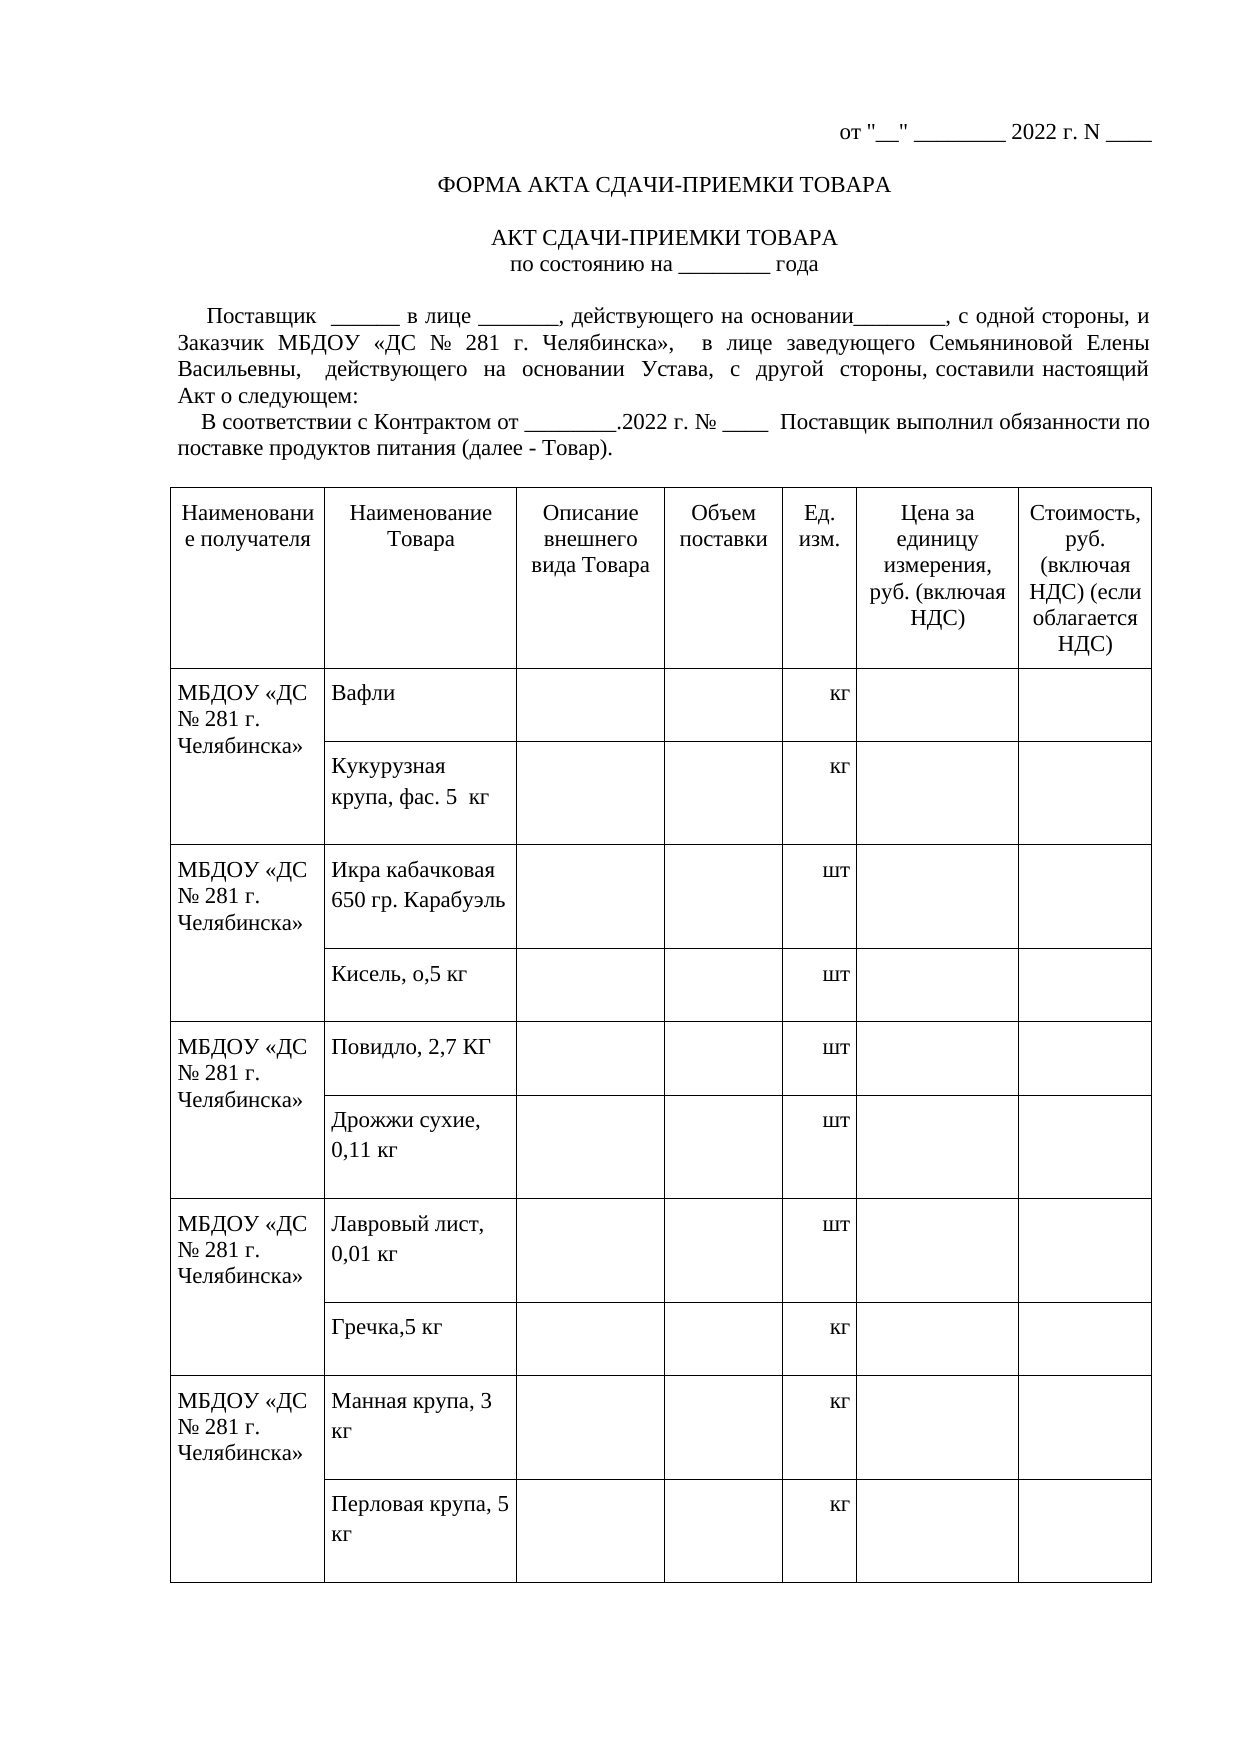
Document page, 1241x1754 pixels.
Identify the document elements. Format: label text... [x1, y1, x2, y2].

table_cell кг [783, 1376, 856, 1478]
text АКТ СДАЧИ-ПРИЕМКИ ТОВАРА [177, 223, 1152, 250]
table_cell шт [783, 845, 856, 948]
table_cell [1019, 1303, 1151, 1375]
table_header Наименование Товара [325, 488, 516, 667]
table_cell [1019, 742, 1151, 844]
text по состоянию на ________ года [177, 250, 1152, 276]
text Поставщик ______ в лице _______, действующего на основании________, с одной стороны, и Заказчик МБДОУ «ДС № 281 г. Челябинска», в лице заведующего Семьяниновой Елены Васильевны, действующего на основании Устава, с другой стороны, составили настоящий Акт о следующем: [177, 303, 1152, 408]
text от "__" ________ 2022 г. N ____ [177, 118, 1152, 144]
table_cell кг [783, 1480, 856, 1582]
table_cell Лавровый лист, 0,01 кг [325, 1199, 516, 1302]
table_cell [665, 1303, 782, 1375]
table_cell кг [783, 1303, 856, 1375]
table_cell [517, 742, 664, 844]
table_cell [1019, 845, 1151, 948]
table_cell [517, 1022, 664, 1094]
table_cell [665, 1022, 782, 1094]
table_cell шт [783, 1199, 856, 1302]
text ФОРМА АКТА СДАЧИ-ПРИЕМКИ ТОВАРА [177, 171, 1152, 197]
table_cell [665, 1096, 782, 1198]
table_cell [665, 949, 782, 1021]
table_header Объем поставки [665, 488, 782, 667]
table_cell шт [783, 949, 856, 1021]
table_cell Повидло, 2,7 КГ [325, 1022, 516, 1094]
table_cell [1019, 949, 1151, 1021]
table_cell [665, 1199, 782, 1302]
table_cell [665, 845, 782, 948]
table_cell кг [783, 669, 856, 741]
table_cell [1019, 669, 1151, 741]
table_cell [517, 1480, 664, 1582]
table_cell Кукурузная крупа, фас. 5 кг [325, 742, 516, 844]
table_cell [1019, 1199, 1151, 1302]
text В соответствии с Контрактом от ________.2022 г. № ____ Поставщик выполнил обязанности по поставке продуктов питания (далее - Товар). [177, 408, 1152, 461]
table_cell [171, 1376, 324, 1582]
table_cell [857, 1303, 1018, 1375]
table_cell [517, 669, 664, 741]
table_cell шт [783, 1022, 856, 1094]
table_cell [517, 949, 664, 1021]
table_cell [665, 742, 782, 844]
table_cell Гречка,5 кг [325, 1303, 516, 1375]
table_cell [665, 1480, 782, 1582]
table_cell [517, 1376, 664, 1478]
table_cell [857, 669, 1018, 741]
table_cell [665, 1376, 782, 1478]
table_header Описание внешнего вида Товара [517, 488, 664, 667]
table_cell Икра кабачковая 650 гр. Карабуэль [325, 845, 516, 948]
table_cell [857, 1199, 1018, 1302]
table_cell [857, 845, 1018, 948]
table_header Наименование получателя [171, 488, 324, 667]
table_cell [857, 1022, 1018, 1094]
table_cell [857, 1376, 1018, 1478]
table_cell [517, 1199, 664, 1302]
table_cell [665, 669, 782, 741]
table_header Стоимость, руб. (включая НДС) (если облагается НДС) [1019, 488, 1151, 667]
table_cell [1019, 1096, 1151, 1198]
table_cell МБДОУ «ДС № 281 г. Челябинска» [171, 1022, 324, 1198]
table_cell МБДОУ «ДС № 281 г. Челябинска» [171, 845, 324, 1021]
table_cell [857, 949, 1018, 1021]
table_cell [517, 845, 664, 948]
table_cell [1019, 1376, 1151, 1478]
table_cell [517, 1096, 664, 1198]
table_cell [857, 1096, 1018, 1198]
table_cell [857, 742, 1018, 844]
table_cell [857, 1480, 1018, 1582]
table_cell шт [783, 1096, 856, 1198]
table_cell Манная крупа, 3 кг [325, 1376, 516, 1478]
table_cell Перловая крупа, 5 кг [325, 1480, 516, 1582]
table_header Цена за единицу измерения, руб. (включая НДС) [857, 488, 1018, 667]
table_cell [1019, 1480, 1151, 1582]
table_cell МБДОУ «ДС № 281 г. Челябинска» [171, 1199, 324, 1375]
table_cell [1019, 1022, 1151, 1094]
table_cell Вафли [325, 669, 516, 741]
table_header Ед. изм. [783, 488, 856, 667]
table_cell кг [783, 742, 856, 844]
table_cell МБДОУ «ДС № 281 г. Челябинска» [171, 669, 324, 844]
table_cell Кисель, о,5 кг [325, 949, 516, 1021]
table_cell Дрожжи сухие, 0,11 кг [325, 1096, 516, 1198]
table_cell [517, 1303, 664, 1375]
